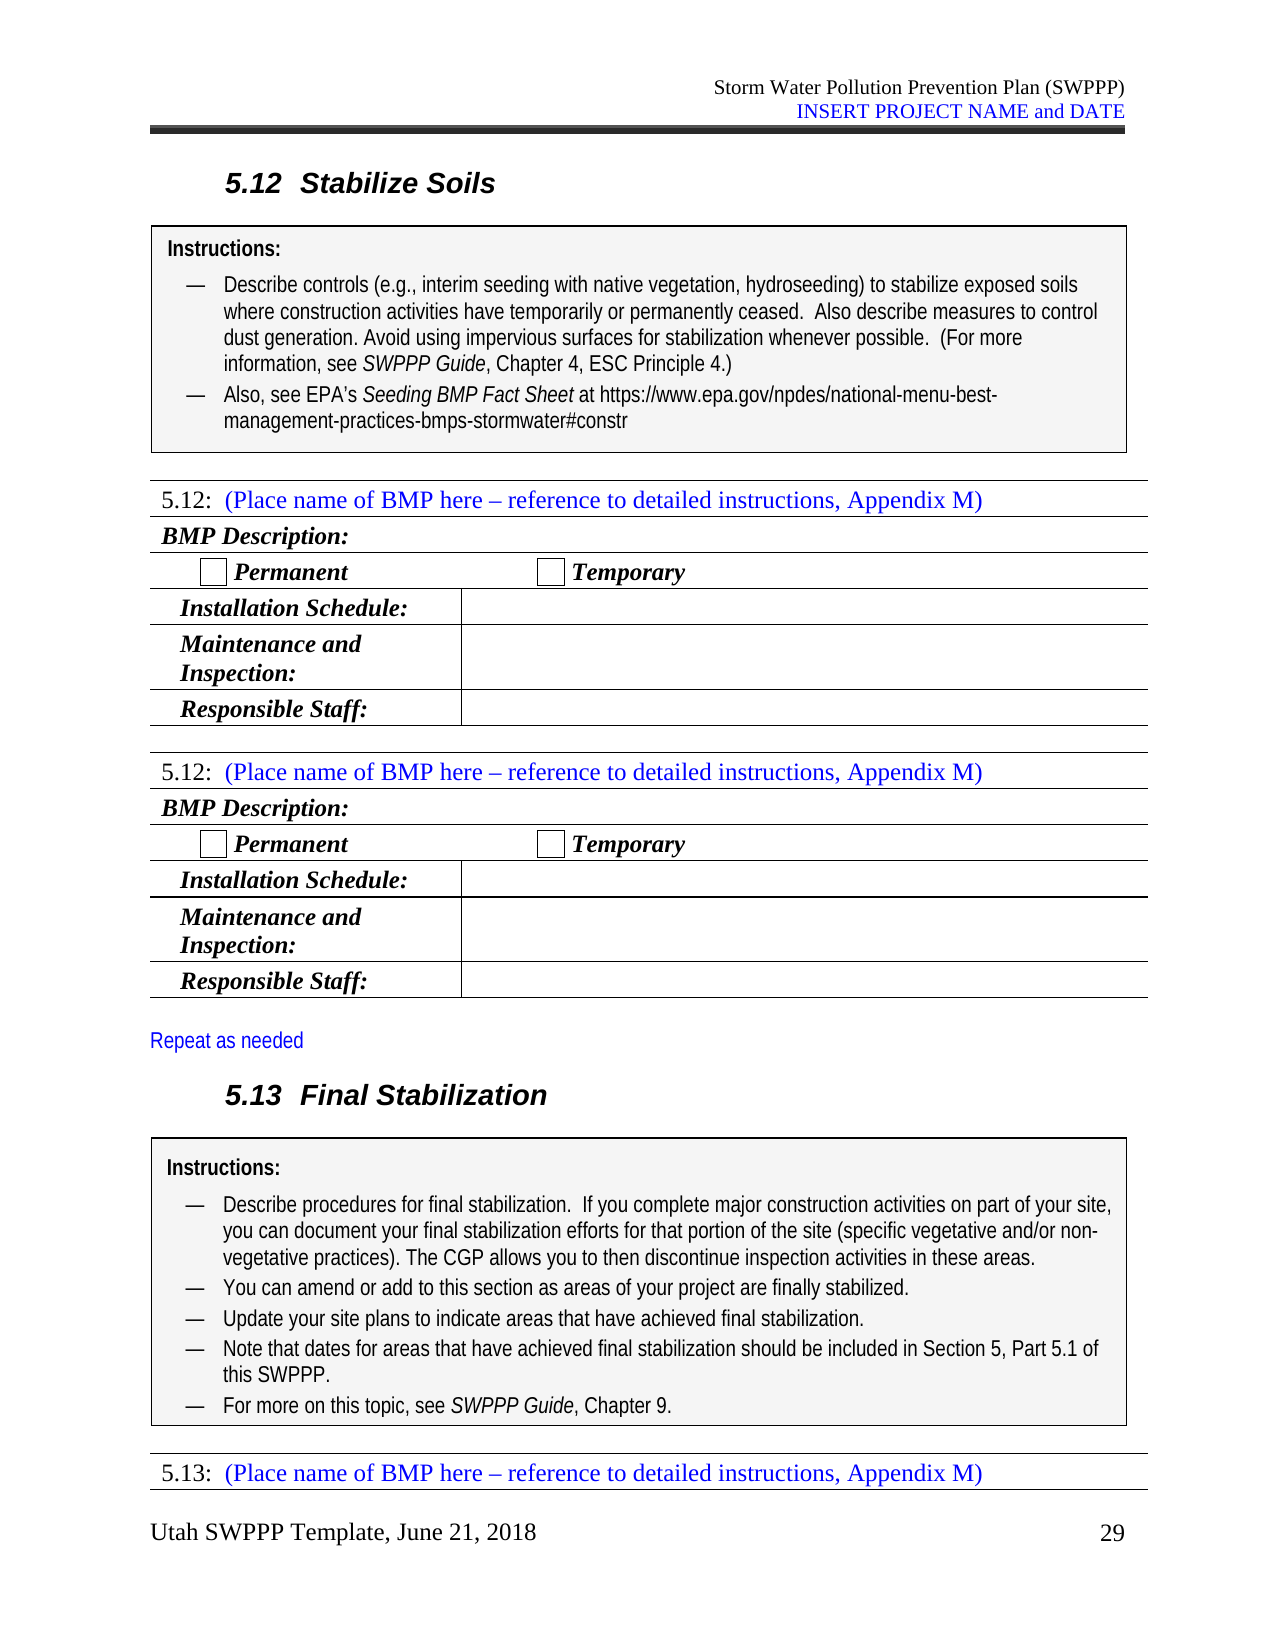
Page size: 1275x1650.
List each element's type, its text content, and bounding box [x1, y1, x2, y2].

table_cell [462, 589, 1147, 624]
table_cell Maintenance and Inspection: [150, 625, 461, 689]
table_cell Permanent Temporary [150, 825, 1147, 860]
table_cell [462, 690, 1147, 725]
table_header 5.12: (Place name of BMP here – reference to detailed instructions, Appendix M) [150, 753, 1147, 788]
table_cell BMP Description: [150, 789, 1147, 824]
table_cell [462, 861, 1147, 896]
subtitle 5.12 Stabilize Soils [225, 166, 1125, 200]
table_cell [462, 962, 1147, 997]
table_header 5.12: (Place name of BMP here – reference to detailed instructions, Appendix M) [150, 481, 1147, 516]
table_cell [462, 625, 1147, 689]
table_cell BMP Description: [150, 517, 1147, 552]
table_cell Responsible Staff: [150, 690, 461, 725]
table_cell Installation Schedule: [150, 861, 461, 896]
table_cell Responsible Staff: [150, 962, 461, 997]
table_cell [462, 898, 1147, 961]
table_cell Permanent Temporary [150, 553, 1147, 588]
subtitle 5.13 Final Stabilization [150, 1078, 1125, 1112]
text Repeat as needed [150, 1027, 1125, 1053]
table_cell Maintenance and Inspection: [150, 898, 461, 961]
table_cell Installation Schedule: [150, 589, 461, 624]
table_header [150, 1454, 1147, 1489]
